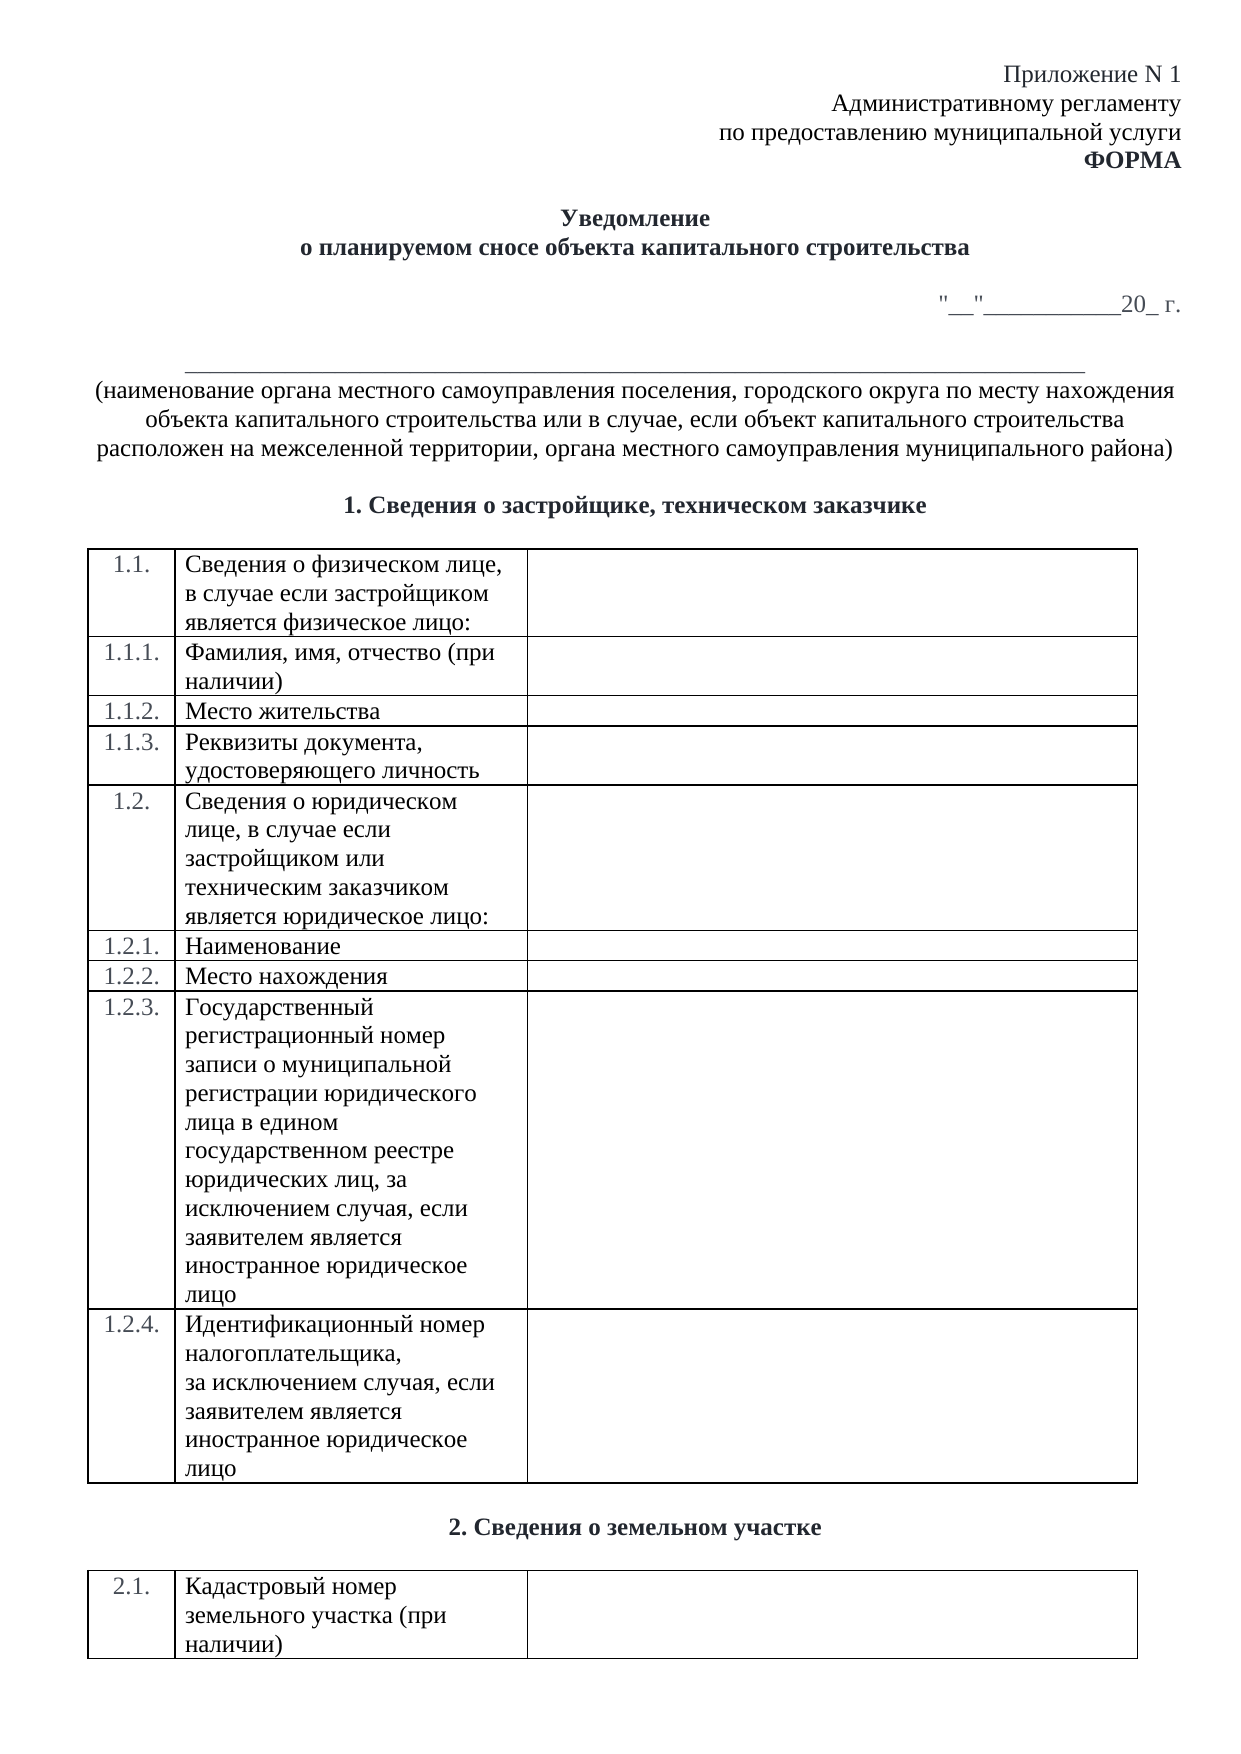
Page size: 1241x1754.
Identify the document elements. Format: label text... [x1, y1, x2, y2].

text Приложение N 1 Административному регламенту [89, 59, 1181, 117]
table_cell 1.1.2. [89, 696, 174, 725]
text 1. Сведения о застройщике, техническом заказчике [89, 490, 1181, 519]
table_cell Место жительства [176, 696, 527, 725]
table_header Кадастровый номер земельного участка (при наличии) [176, 1571, 527, 1658]
table_cell 1.2.4. [89, 1310, 174, 1482]
table_header [528, 550, 1137, 636]
table_header 1.1. [89, 550, 174, 636]
table_cell 1.1.1. [89, 637, 174, 695]
table_cell [528, 1310, 1137, 1482]
text 2. Сведения о земельном участке [89, 1512, 1181, 1541]
table_cell 1.2. [89, 786, 174, 929]
table_cell Идентификационный номер налогоплательщика, за исключением случая, если заявителем является иностранное юридическое лицо [176, 1310, 527, 1482]
table_cell Сведения о юридическом лице, в случае если застройщиком или техническим заказчиком является юридическое лицо: [176, 786, 527, 929]
table_cell 1.2.3. [89, 992, 174, 1308]
text по предоставлению муниципальной услуги [89, 117, 1181, 145]
table_cell Государственный регистрационный номер записи о муниципальной регистрации юридического лица в едином государственном реестре юридических лиц, за исключением случая, если заявителем является иностранное юридическое лицо [176, 992, 527, 1308]
table_cell Фамилия, имя, отчество (при наличии) [176, 637, 527, 695]
table_cell Место нахождения [176, 961, 527, 990]
text ________________________________________________________________________ [89, 347, 1181, 375]
table_cell [528, 786, 1137, 929]
table_cell 1.2.1. [89, 931, 174, 960]
table_cell Наименование [176, 931, 527, 960]
table_cell Реквизиты документа, удостоверяющего личность [176, 727, 527, 784]
table_header [528, 1571, 1137, 1658]
table_cell [528, 727, 1137, 784]
text Уведомление о планируемом сносе объекта капитального строительства [89, 203, 1181, 260]
table_cell [528, 637, 1137, 695]
table_cell [528, 992, 1137, 1308]
table_cell [528, 696, 1137, 725]
table_header Сведения о физическом лице, в случае если застройщиком является физическое лицо: [176, 550, 527, 636]
text ФОРМА [89, 145, 1181, 174]
table_cell 1.1.3. [89, 727, 174, 784]
table_cell [528, 931, 1137, 960]
table_cell 1.2.2. [89, 961, 174, 990]
text "__"___________20_ г. [89, 289, 1181, 318]
text (наименование органа местного самоуправления поселения, городского округа по месту нахождения объекта капитального строительства или в случае, если объект капитального строительства расположен на межселенной территории, органа местного самоуправления муниципального района) [89, 375, 1181, 462]
table_header 2.1. [89, 1571, 174, 1658]
table_cell [528, 961, 1137, 990]
